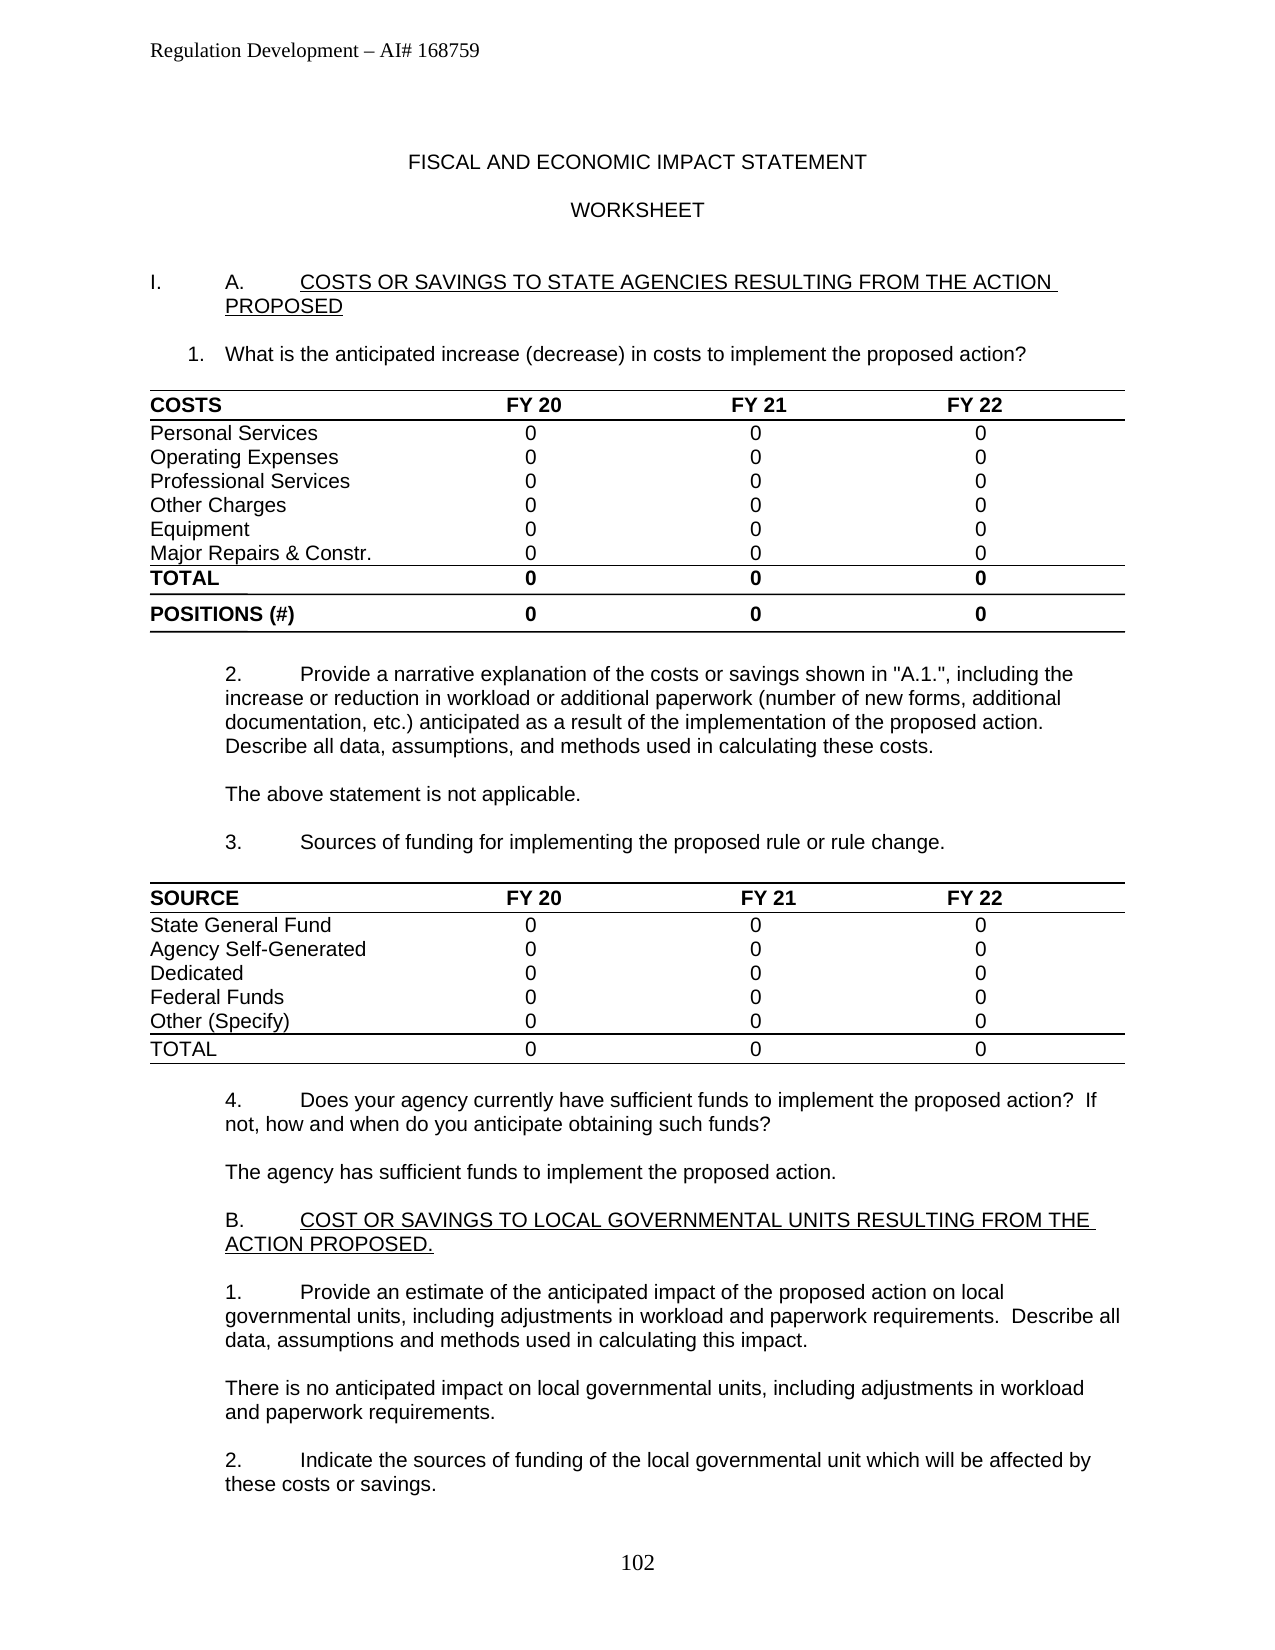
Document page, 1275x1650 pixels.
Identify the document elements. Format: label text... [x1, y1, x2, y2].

text Equipment 0 0 0 [150, 517, 1125, 541]
text The agency has sufficient funds to implement the proposed action. [187, 1160, 1125, 1184]
text Agency Self-Generated 0 0 0 [150, 937, 1125, 961]
text The above statement is not applicable. [225, 782, 1125, 806]
text B. COST OR SAVINGS TO LOCAL GOVERNMENTAL UNITS RESULTING FROM THE ACTION PROPOSED. [150, 1208, 1125, 1256]
text 1. What is the anticipated increase (decrease) in costs to implement the proposed action? [187, 342, 1125, 366]
text 2. Provide a narrative explanation of the costs or savings shown in "A.1.", including the increase or reduction in workload or additional paperwork (number of new forms, additional documentation, etc.) anticipated as a result of the implementation of the proposed action. Describe all data, assumptions, and methods used in calculating these costs. [225, 662, 1125, 758]
text COSTS FY 20 FY 21 FY 22 [150, 391, 1125, 419]
text TOTAL 0 0 0 [150, 1035, 1125, 1063]
text Major Repairs & Constr. 0 0 0 [150, 541, 1125, 564]
text 4. Does your agency currently have sufficient funds to implement the proposed action? If not, how and when do you anticipate obtaining such funds? [225, 1088, 1125, 1136]
text 2. Indicate the sources of funding of the local governmental unit which will be affected by these costs or savings. [225, 1448, 1125, 1496]
text SOURCE FY 20 FY 21 FY 22 [150, 884, 1125, 912]
text TOTAL 0 0 0 [150, 566, 1125, 590]
text Personal Services 0 0 0 [150, 421, 1125, 445]
text FISCAL AND ECONOMIC IMPACT STATEMENT [150, 150, 1125, 174]
text I. A. COSTS OR SAVINGS TO STATE AGENCIES RESULTING FROM THE ACTION PROPOSED [150, 270, 1125, 318]
text Federal Funds 0 0 0 [150, 985, 1125, 1009]
text Dedicated 0 0 0 [150, 961, 1125, 985]
text Professional Services 0 0 0 [150, 469, 1125, 493]
text Other Charges 0 0 0 [150, 493, 1125, 517]
text State General Fund 0 0 0 [150, 913, 1125, 937]
text Operating Expenses 0 0 0 [150, 445, 1125, 469]
text WORKSHEET [150, 198, 1125, 222]
text Other (Specify) 0 0 0 [150, 1009, 1125, 1033]
text 3. Sources of funding for implementing the proposed rule or rule change. [225, 830, 1125, 854]
text 1. Provide an estimate of the anticipated impact of the proposed action on local governmental units, including adjustments in workload and paperwork requirements. Describe all data, assumptions and methods used in calculating this impact. [225, 1280, 1125, 1352]
text There is no anticipated impact on local governmental units, including adjustments in workload and paperwork requirements. [225, 1376, 1125, 1424]
text POSITIONS (#) 0 0 0 [150, 601, 1125, 626]
